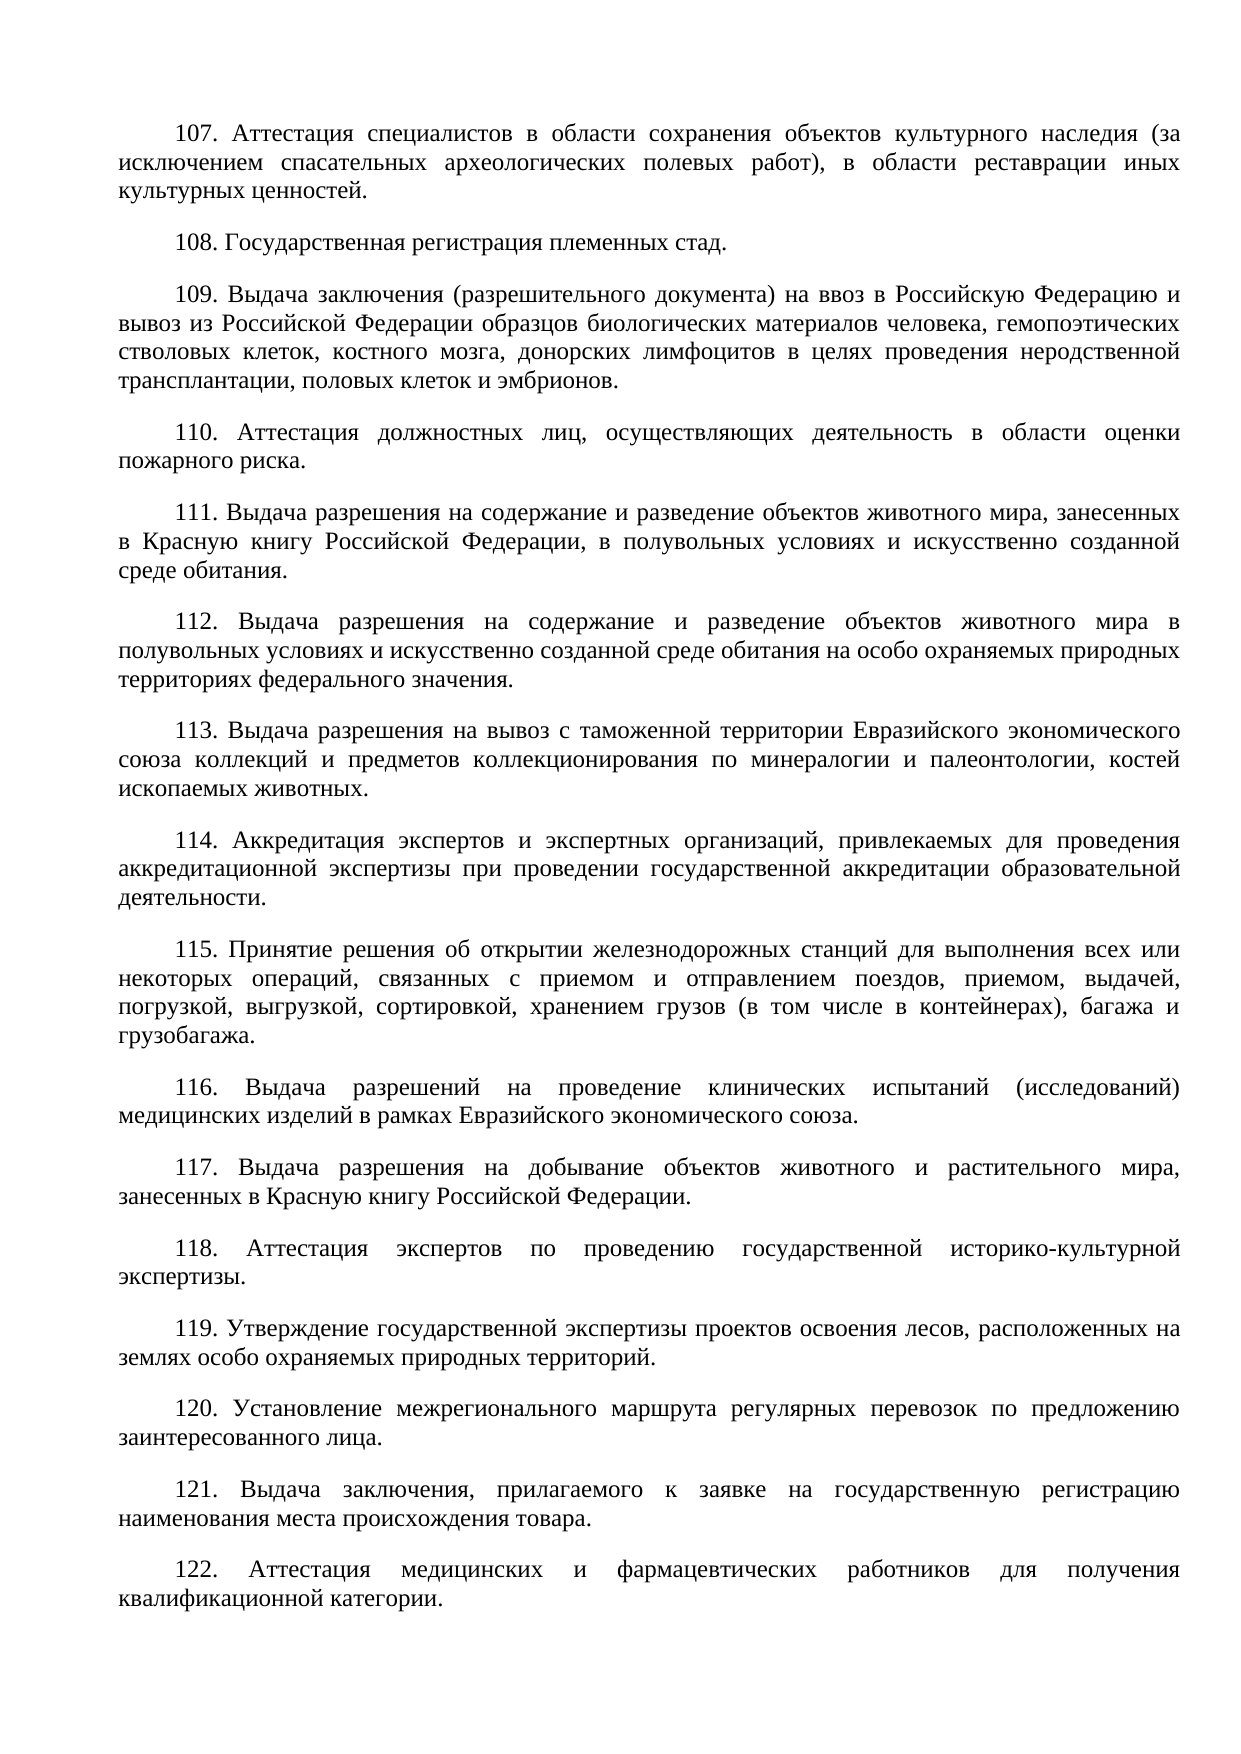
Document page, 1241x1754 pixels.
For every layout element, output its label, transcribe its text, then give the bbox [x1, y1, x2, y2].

text 121. Выдача заключения, прилагаемого к заявке на государственную регистрацию наименования места происхождения товара. [118, 1474, 1181, 1531]
text 108. Государственная регистрация племенных стад. [118, 227, 1181, 256]
text 117. Выдача разрешения на добывание объектов животного и растительного мира, занесенных в Красную книгу Российской Федерации. [118, 1152, 1181, 1210]
text 114. Аккредитация экспертов и экспертных организаций, привлекаемых для проведения аккредитационной экспертизы при проведении государственной аккредитации образовательной деятельности. [118, 825, 1181, 911]
text 119. Утверждение государственной экспертизы проектов освоения лесов, расположенных на землях особо охраняемых природных территорий. [118, 1313, 1181, 1371]
text 110. Аттестация должностных лиц, осуществляющих деятельность в области оценки пожарного риска. [118, 417, 1181, 474]
text 112. Выдача разрешения на содержание и разведение объектов животного мира в полувольных условиях и искусственно созданной среде обитания на особо охраняемых природных территориях федерального значения. [118, 606, 1181, 693]
text 116. Выдача разрешений на проведение клинических испытаний (исследований) медицинских изделий в рамках Евразийского экономического союза. [118, 1072, 1181, 1129]
text 107. Аттестация специалистов в области сохранения объектов культурного наследия (за исключением спасательных археологических полевых работ), в области реставрации иных культурных ценностей. [118, 118, 1181, 204]
text 115. Принятие решения об открытии железнодорожных станций для выполнения всех или некоторых операций, связанных с приемом и отправлением поездов, приемом, выдачей, погрузкой, выгрузкой, сортировкой, хранением грузов (в том числе в контейнерах), багажа и грузобагажа. [118, 934, 1181, 1049]
text 109. Выдача заключения (разрешительного документа) на ввоз в Российскую Федерацию и вывоз из Российской Федерации образцов биологических материалов человека, гемопоэтических стволовых клеток, костного мозга, донорских лимфоцитов в целях проведения неродственной трансплантации, половых клеток и эмбрионов. [118, 279, 1181, 394]
text 113. Выдача разрешения на вывоз с таможенной территории Евразийского экономического союза коллекций и предметов коллекционирования по минералогии и палеонтологии, костей ископаемых животных. [118, 716, 1181, 802]
text 122. Аттестация медицинских и фармацевтических работников для получения квалификационной категории. [118, 1554, 1181, 1612]
text 118. Аттестация экспертов по проведению государственной историко-культурной экспертизы. [118, 1233, 1181, 1290]
text 120. Установление межрегионального маршрута регулярных перевозок по предложению заинтересованного лица. [118, 1393, 1181, 1451]
text 111. Выдача разрешения на содержание и разведение объектов животного мира, занесенных в Красную книгу Российской Федерации, в полувольных условиях и искусственно созданной среде обитания. [118, 497, 1181, 583]
